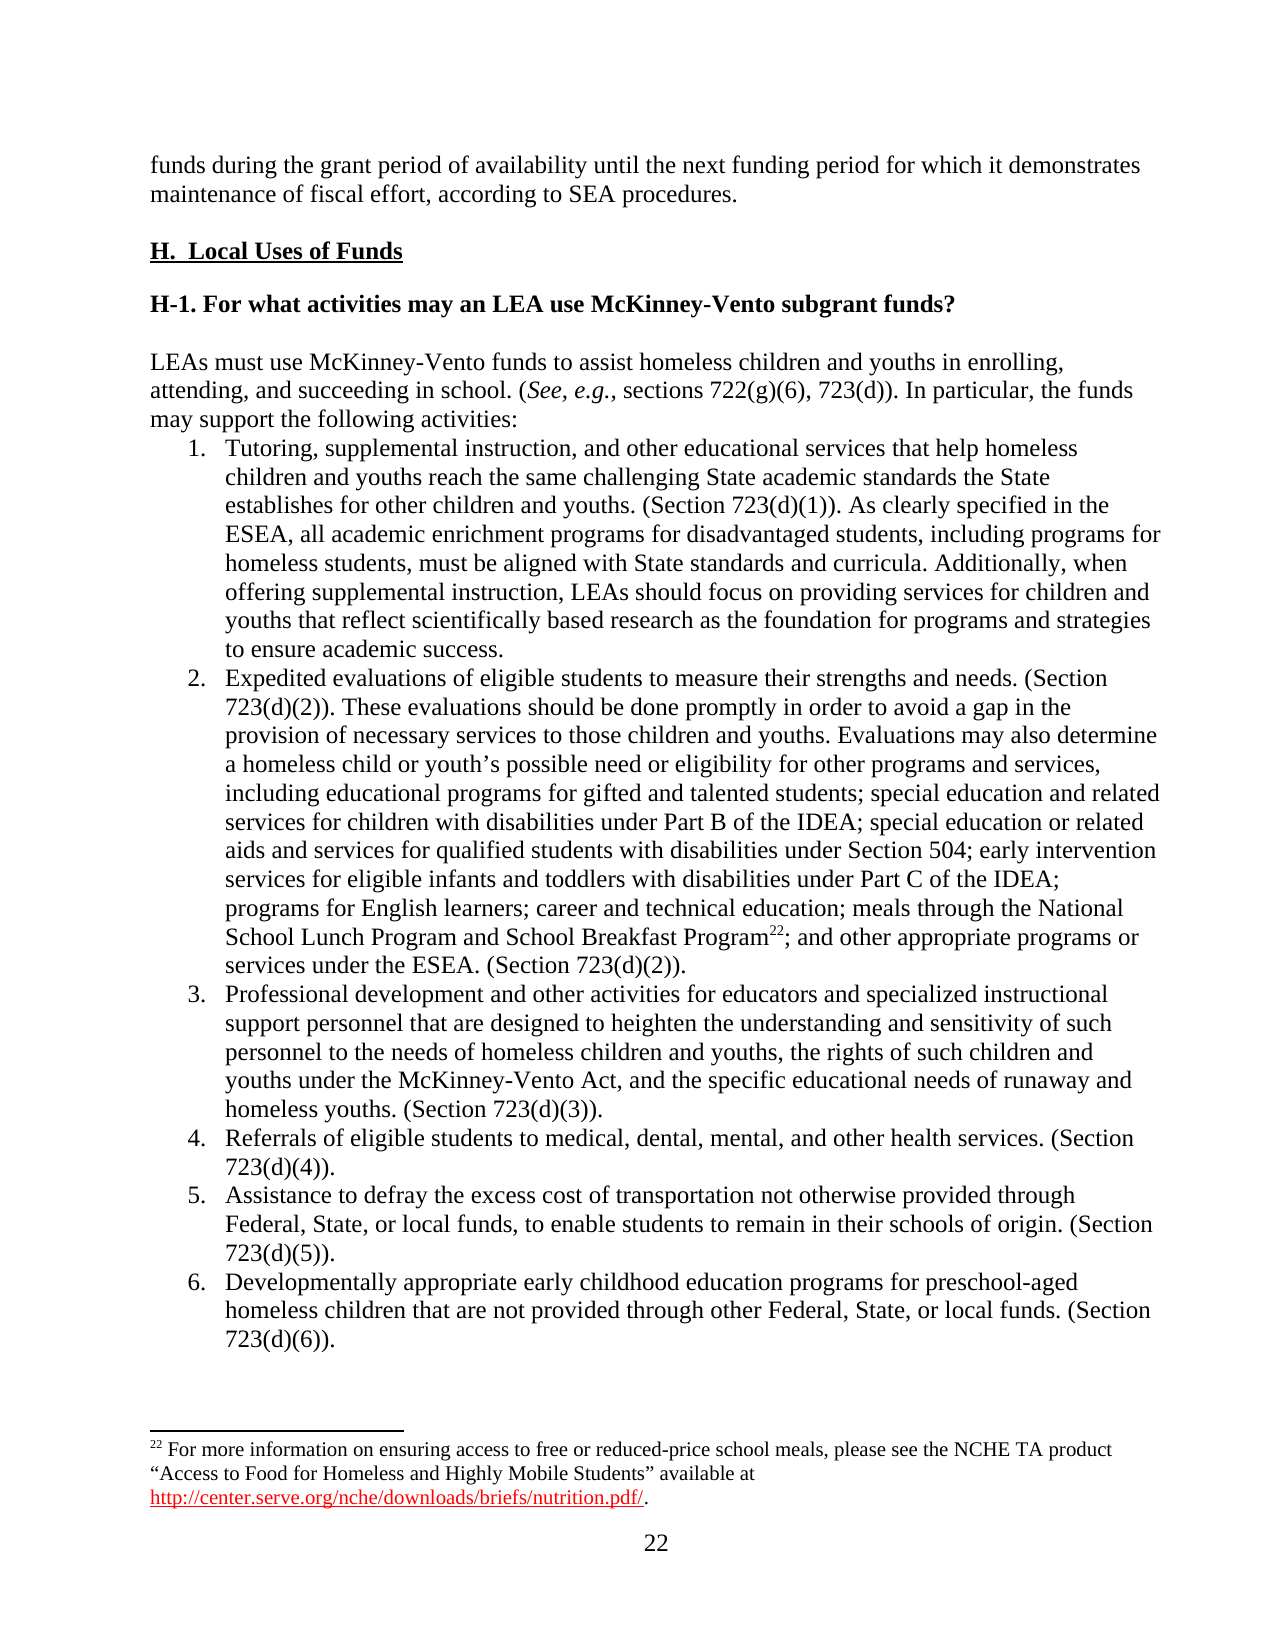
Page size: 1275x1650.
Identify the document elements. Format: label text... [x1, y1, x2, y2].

list Professional development and other activities for educators and specialized instructional support personnel that are designed to heighten the understanding and sensitivity of such personnel to the needs of homeless children and youths, the rights of such children and youths under the McKinney-Vento Act, and the specific educational needs of runaway and homeless youths. (Section 723(d)(3)). [187, 979, 1162, 1123]
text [150, 150, 1162, 207]
list Expedited evaluations of eligible students to measure their strengths and needs. (Section 723(d)(2)). These evaluations should be done promptly in order to avoid a gap in the provision of necessary services to those children and youths. Evaluations may also determine a homeless child or youth’s possible need or eligibility for other programs and services, including educational programs for gifted and talented students; special education and related services for children with disabilities under Part B of the IDEA; special education or related aids and services for qualified students with disabilities under Section 504; early intervention services for eligible infants and toddlers with disabilities under Part C of the IDEA; programs for English learners; career and technical education; meals through the National School Lunch Program and School Breakfast Program; and other appropriate programs or services under the ESEA. (Section 723(d)(2)). [187, 663, 1162, 979]
list Assistance to defray the excess cost of transportation not otherwise provided through Federal, State, or local funds, to enable students to remain in their schools of origin. (Section 723(d)(5)). [187, 1180, 1162, 1267]
text H-1. For what activities may an LEA use McKinney-Vento subgrant funds? [150, 289, 1162, 318]
list Developmentally appropriate early childhood education programs for preschool-aged homeless children that are not provided through other Federal, State, or local funds. (Section 723(d)(6)). [187, 1267, 1162, 1353]
list Referrals of eligible students to medical, dental, mental, and other health services. (Section 723(d)(4)). [187, 1123, 1162, 1180]
list Tutoring, supplemental instruction, and other educational services that help homeless children and youths reach the same challenging State academic standards the State establishes for other children and youths. (Section 723(d)(1)). As clearly specified in the ESEA, all academic enrichment programs for disadvantaged students, including programs for homeless students, must be aligned with State standards and curricula. Additionally, when offering supplemental instruction, LEAs should focus on providing services for children and youths that reflect scientifically based research as the foundation for programs and strategies to ensure academic success. [187, 433, 1162, 663]
text LEAs must use McKinney-Vento funds to assist homeless children and youths in enrolling, attending, and succeeding in school. (See, e.g., sections 722(g)(6), 723(d)). In particular, the funds may support the following activities: [150, 347, 1162, 433]
subtitle H. Local Uses of Funds [150, 236, 1162, 265]
